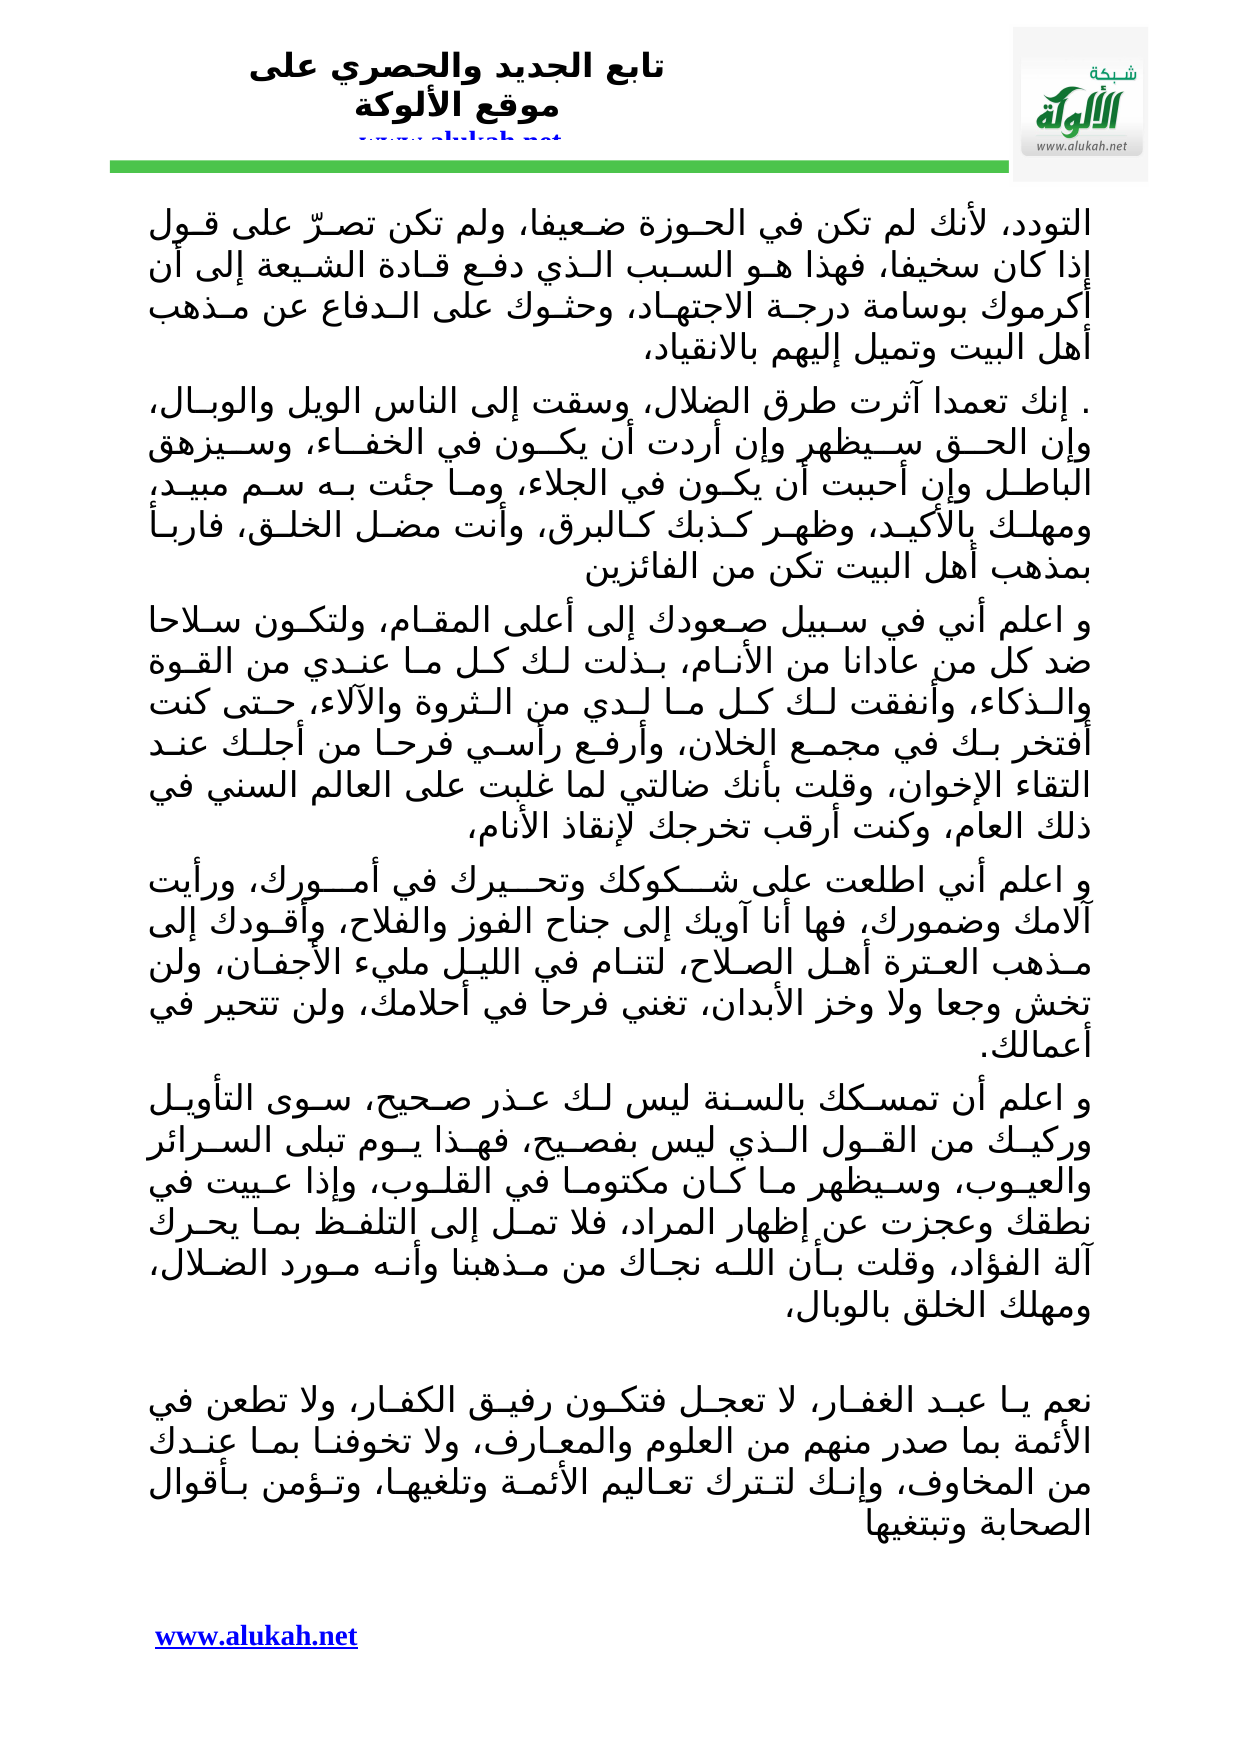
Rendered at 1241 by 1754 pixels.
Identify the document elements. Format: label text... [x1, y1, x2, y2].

text . إنك تعمدا آثرت طرق الضلال، وسقت إلى الناس الويل والوبال، وإن الحق سيظهر وإن أردت أن يكون في الخفاء، وسيزهق الباطل وإن أحببت أن يكون في الجلاء، وما جئت به سم مبيد، ومهلك بالأكيد، وظهر كذبك كالبرق، وأنت مضل الخلق، فاربأ بمذهب أهل البيت تكن من الفائزين [148, 380, 1093, 587]
text و اعلم أني في سبيل صعودك إلى أعلى المقام، ولتكون سلاحا ضد كل من عادانا من الأنام، بذلت لك كل ما عندي من القوة والذكاء، وأنفقت لك كل ما لدي من الثروة والآلاء، حتى كنت أفتخر بك في مجمع الخلان، وأرفع رأسي فرحا من أجلك عند التقاء الإخوان، وقلت بأنك ضالتي لما غلبت على العالم السني في ذلك العام، وكنت أرقب تخرجك لإنقاذ الأنام، [148, 599, 1093, 847]
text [148, 203, 1093, 368]
text نعم يا عبد الغفار، لا تعجل فتكون رفيق الكفار، ولا تطعن في الأئمة بما صدر منهم من العلوم والمعارف، ولا تخوفنا بما عندك من المخاوف، وإنك لتترك تعاليم الأئمة وتلغيها، وتؤمن بأقوال الصحابة وتبتغيها [148, 1379, 1093, 1544]
text و اعلم أن تمسكك بالسنة ليس لك عذر صحيح، سوى التأويل وركيك من القول الذي ليس بفصيح، فهذا يوم تبلى السرائر والعيوب، وسيظهر ما كان مكتوما في القلوب، وإذا عييت في نطقك وعجزت عن إظهار المراد، فلا تمل إلى التلفظ بما يحرك آلة الفؤاد، وقلت بأن الله نجاك من مذهبنا وأنه مورد الضلال، ومهلك الخلق بالوبال، [148, 1078, 1093, 1325]
text و اعلم أني اطلعت على شكوكك وتحيرك في أمورك، ورأيت آلامك وضمورك، فها أنا آويك إلى جناح الفوز والفلاح، وأقودك إلى مذهب العترة أهل الصلاح، لتنام في الليل مليء الأجفان، ولن تخش وجعا ولا وخز الأبدان، تغني فرحا في أحلامك، ولن تتحير في أعمالك. [148, 859, 1093, 1065]
